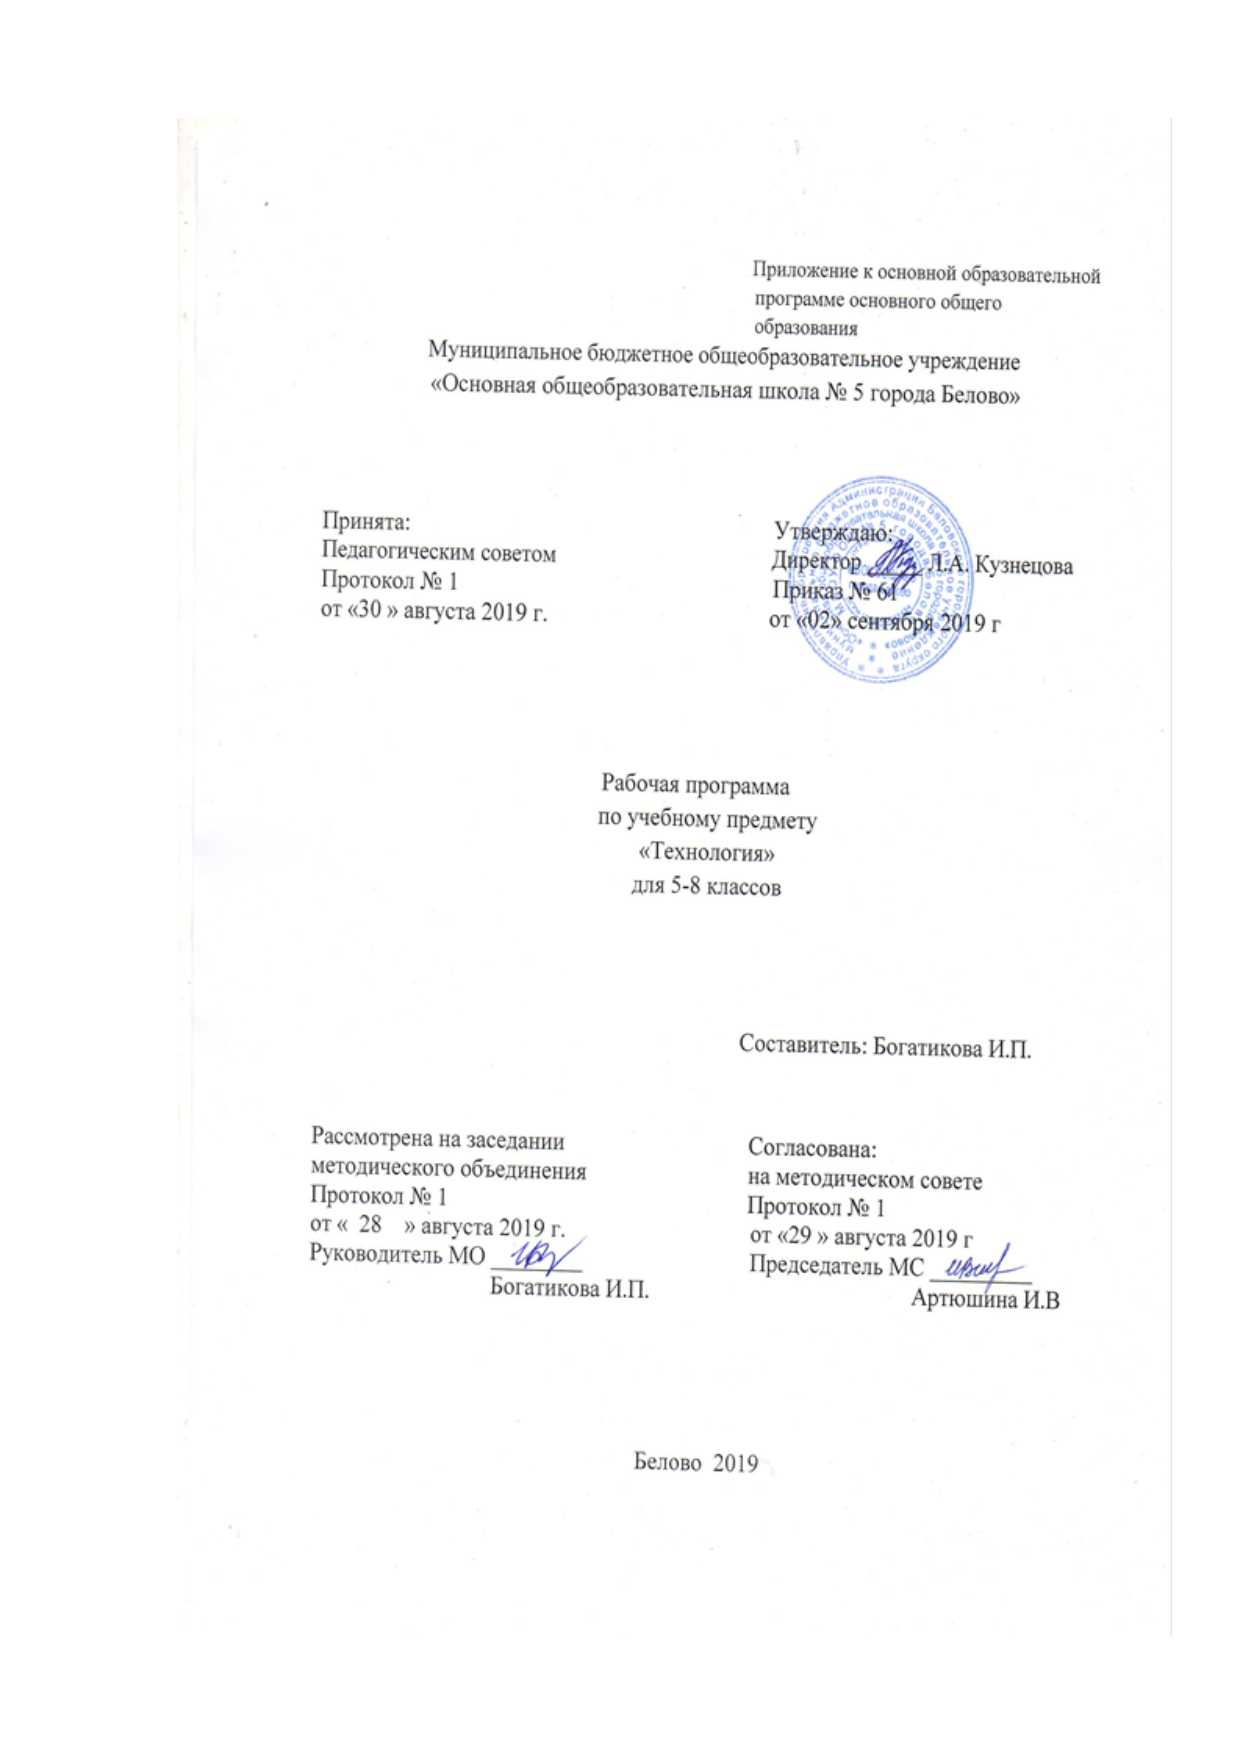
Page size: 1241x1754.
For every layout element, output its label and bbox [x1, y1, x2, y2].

picture [177, 118, 1173, 1636]
